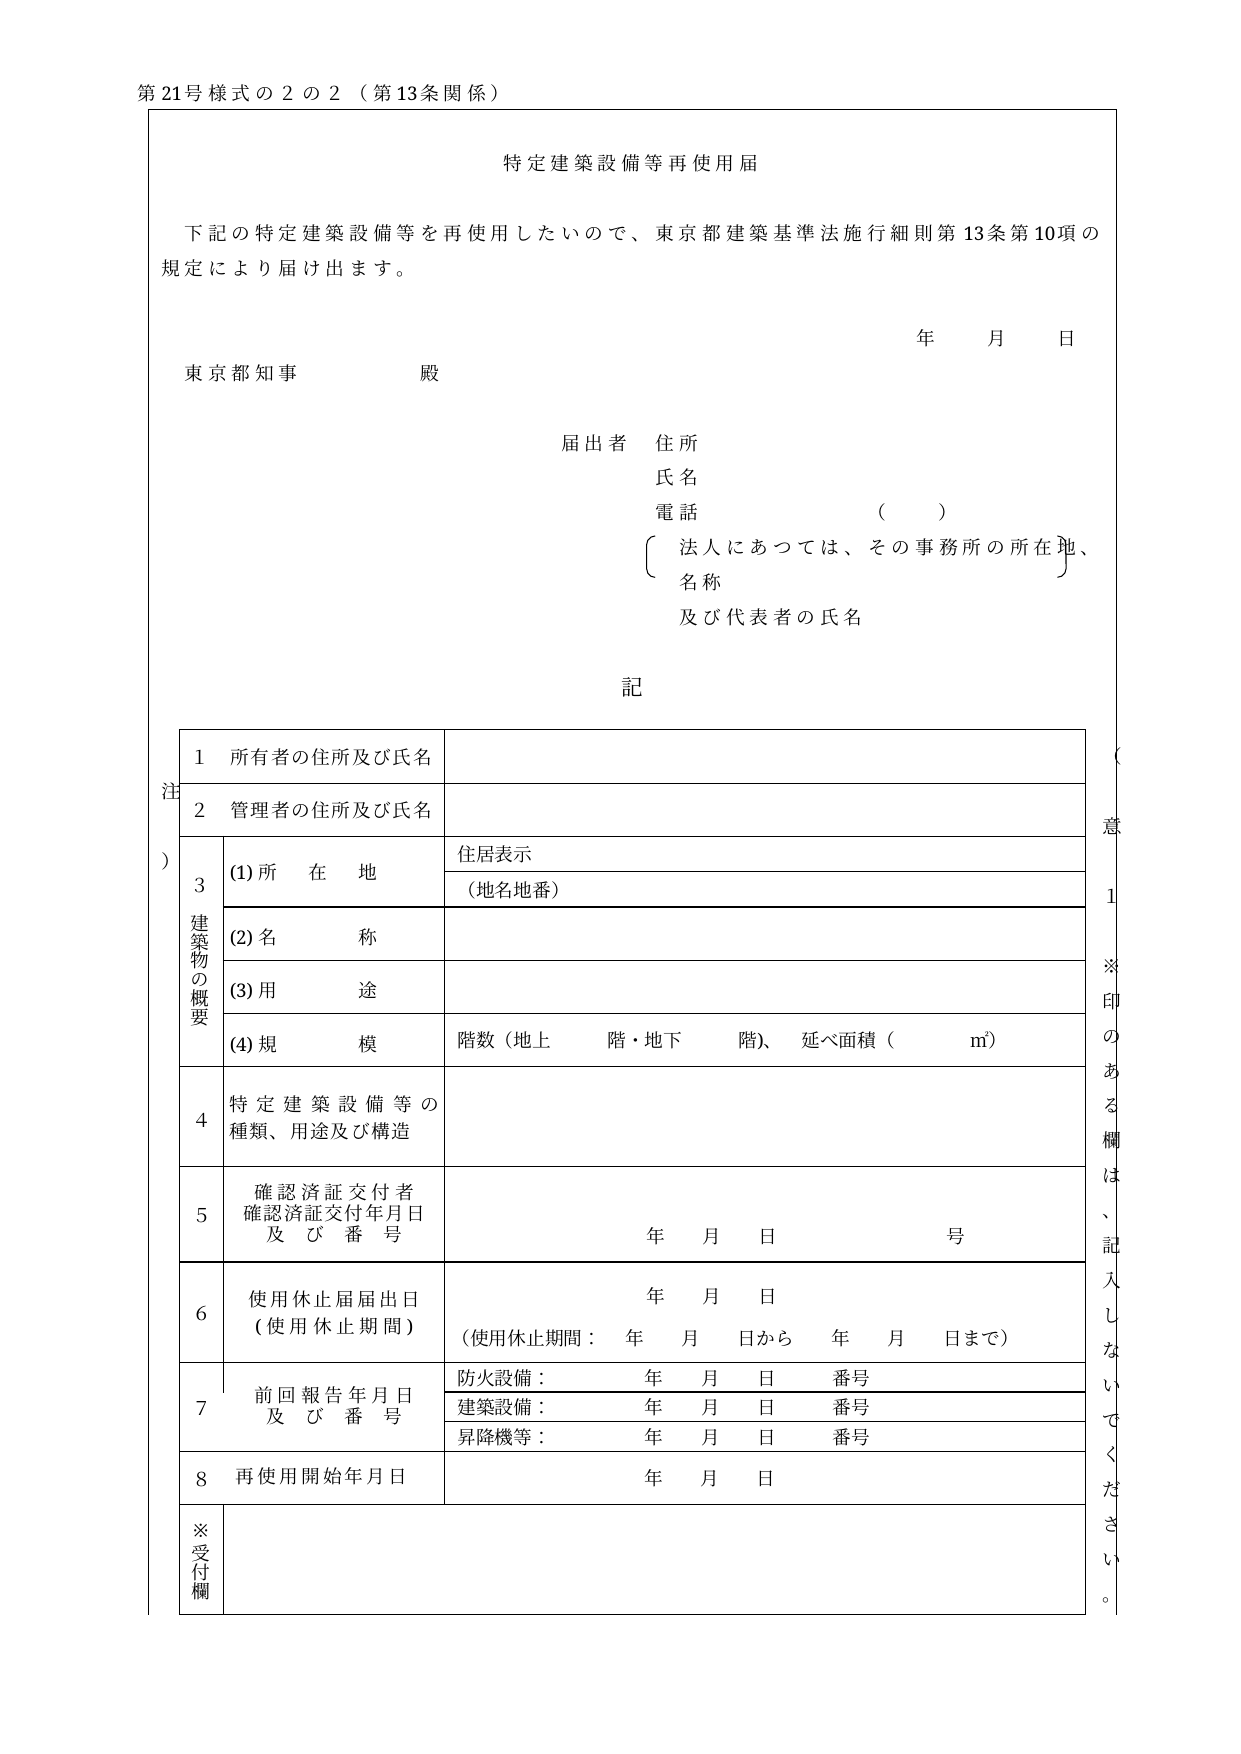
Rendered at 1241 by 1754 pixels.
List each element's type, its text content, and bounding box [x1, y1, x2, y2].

text 第21号様式の２の２（第13条関係） [114, 74, 1103, 109]
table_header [149, 110, 1116, 1615]
